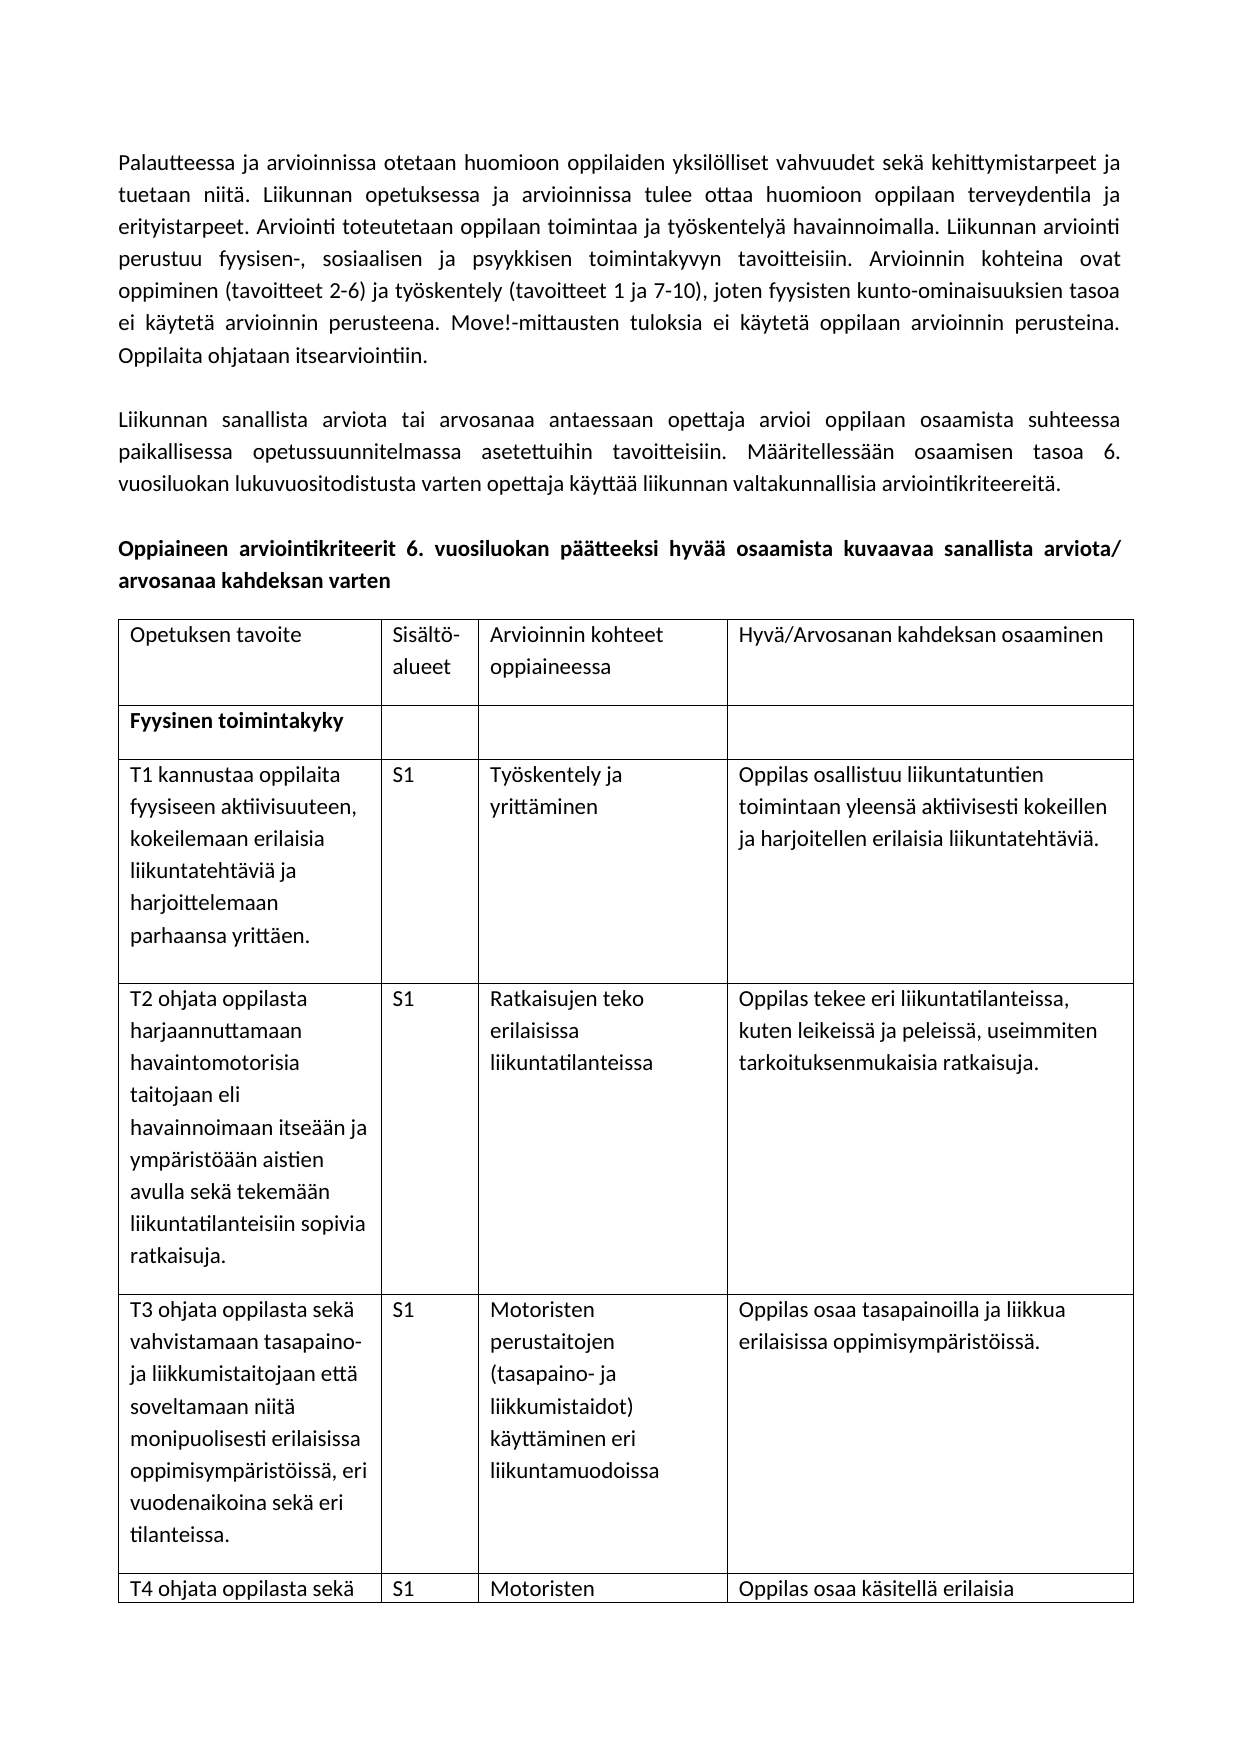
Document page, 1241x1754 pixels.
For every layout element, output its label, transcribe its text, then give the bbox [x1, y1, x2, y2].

table_cell Fyysinen toimintakyky [119, 706, 381, 759]
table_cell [119, 1574, 381, 1602]
text Oppiaineen arviointikriteerit 6. vuosiluokan päätteeksi hyvää osaamista kuvaavaa sanallista arviota/ arvosanaa kahdeksan varten [118, 534, 1122, 594]
table_cell S1 [382, 984, 478, 1294]
table_cell Oppilas osallistuu liikuntatuntien toimintaan yleensä aktiivisesti kokeillen ja harjoitellen erilaisia liikuntatehtäviä. [728, 760, 1133, 983]
table_cell Työskentely ja yrittäminen [479, 760, 727, 983]
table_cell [479, 1574, 727, 1602]
table_cell T2 ohjata oppilasta harjaannuttamaan havaintomotorisia taitojaan eli havainnoimaan itseään ja ympäristöään aistien avulla sekä tekemään liikuntatilanteisiin sopivia ratkaisuja. [119, 984, 381, 1294]
table_cell T1 kannustaa oppilaita fyysiseen aktiivisuuteen, kokeilemaan erilaisia liikuntatehtäviä ja harjoittelemaan parhaansa yrittäen. [119, 760, 381, 983]
table_cell Oppilas osaa tasapainoilla ja liikkua erilaisissa oppimisympäristöissä. [728, 1295, 1133, 1573]
table_header Opetuksen tavoite [119, 620, 381, 705]
table_cell S1 [382, 1574, 478, 1602]
table_header Arvioinnin kohteet oppiaineessa [479, 620, 727, 705]
text Palautteessa ja arvioinnissa otetaan huomioon oppilaiden yksilölliset vahvuudet sekä kehittymistarpeet ja tuetaan niitä. Liikunnan opetuksessa ja arvioinnissa tulee ottaa huomioon oppilaan terveydentila ja erityistarpeet. Arviointi toteutetaan oppilaan toimintaa ja työskentelyä havainnoimalla. Liikunnan arviointi perustuu fyysisen-, sosiaalisen ja psyykkisen toimintakyvyn tavoitteisiin. Arvioinnin kohteina ovat oppiminen (tavoitteet 2-6) ja työskentely (tavoitteet 1 ja 7-10), joten fyysisten kunto-ominaisuuksien tasoa ei käytetä arvioinnin perusteena. Move!-mittausten tuloksia ei käytetä oppilaan arvioinnin perusteina. Oppilaita ohjataan itsearviointiin. [118, 148, 1122, 369]
table_cell [382, 706, 478, 759]
table_cell S1 [382, 760, 478, 983]
text Liikunnan sanallista arviota tai arvosanaa antaessaan opettaja arvioi oppilaan osaamista suhteessa paikallisessa opetussuunnitelmassa asetettuihin tavoitteisiin. Määritellessään osaamisen tasoa 6. vuosiluokan lukuvuositodistusta varten opettaja käyttää liikunnan valtakunnallisia arviointikriteereitä. [118, 405, 1122, 497]
table_cell [728, 706, 1133, 759]
table_header Hyvä/Arvosanan kahdeksan osaaminen [728, 620, 1133, 705]
table_cell [479, 706, 727, 759]
table_cell T3 ohjata oppilasta sekä vahvistamaan tasapaino- ja liikkumistaitojaan että soveltamaan niitä monipuolisesti erilaisissa oppimisympäristöissä, eri vuodenaikoina sekä eri tilanteissa. [119, 1295, 381, 1573]
table_cell Motoristen perustaitojen (tasapaino- ja liikkumistaidot) käyttäminen eri liikuntamuodoissa [479, 1295, 727, 1573]
table_cell S1 [382, 1295, 478, 1573]
table_cell Ratkaisujen teko erilaisissa liikuntatilanteissa [479, 984, 727, 1294]
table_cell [728, 1574, 1133, 1602]
table_header Sisältö-alueet [382, 620, 478, 705]
table_cell Oppilas tekee eri liikuntatilanteissa, kuten leikeissä ja peleissä, useimmiten tarkoituksenmukaisia ratkaisuja. [728, 984, 1133, 1294]
